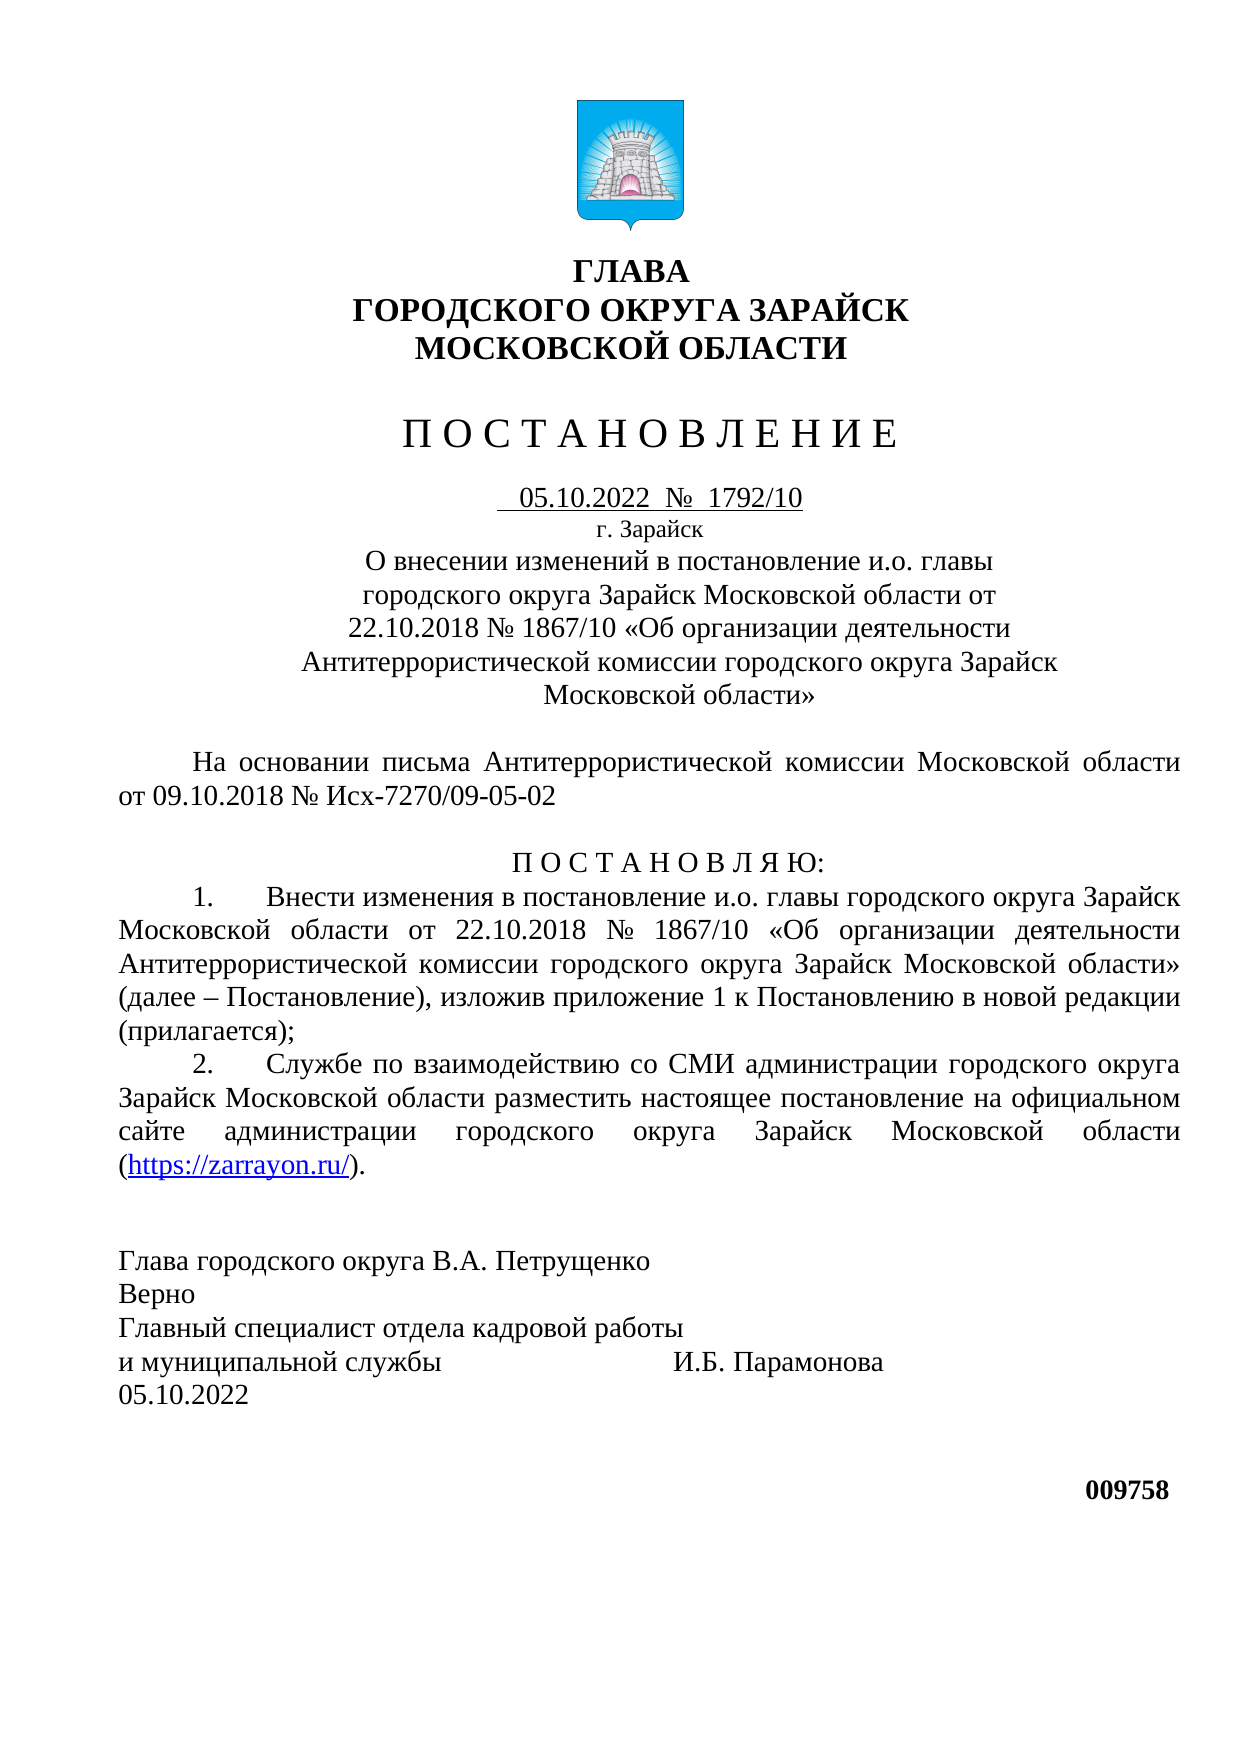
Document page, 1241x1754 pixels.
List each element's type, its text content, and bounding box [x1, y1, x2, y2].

text П О С Т А Н О В Л Я Ю: [156, 845, 1181, 879]
picture [581, 120, 681, 200]
text Глава городского округа В.А. Петрущенко [118, 1243, 1181, 1277]
text 009758 [118, 1473, 1181, 1506]
text 05.10.2022 № 1792/10 [118, 481, 1181, 514]
text Верно [118, 1277, 1181, 1310]
text г. Зарайск [118, 514, 1181, 543]
text П О С Т А Н О В Л Е Н И Е [118, 409, 1181, 457]
text О внесении изменений в постановление и.о. главы городского округа Зарайск Московской области от 22.10.2018 № 1867/10 «Об организации деятельности Антитеррористической комиссии городского округа Зарайск Московской области» [295, 543, 1063, 711]
list Службе по взаимодействию со СМИ администрации городского округа Зарайск Московской области разместить настоящее постановление на официальном сайте администрации городского округа Зарайск Московской области (https://zarrayon.ru/). [118, 1047, 1181, 1181]
text Главный специалист отдела кадровой работы [118, 1310, 1181, 1344]
text 05.10.2022 [118, 1377, 1181, 1411]
picture [577, 213, 684, 231]
text и муниципальной службы И.Б. Парамонова [118, 1344, 1181, 1377]
text На основании письма Антитеррористической комиссии Московской области от 09.10.2018 № Исх-7270/09-05-02 [118, 745, 1181, 812]
list Внести изменения в постановление и.о. главы городского округа Зарайск Московской области от 22.10.2018 № 1867/10 «Об организации деятельности Антитеррористической комиссии городского округа Зарайск Московской области» (далее – Постановление), изложив приложение 1 к Постановлению в новой редакции (прилагается); [118, 879, 1181, 1047]
